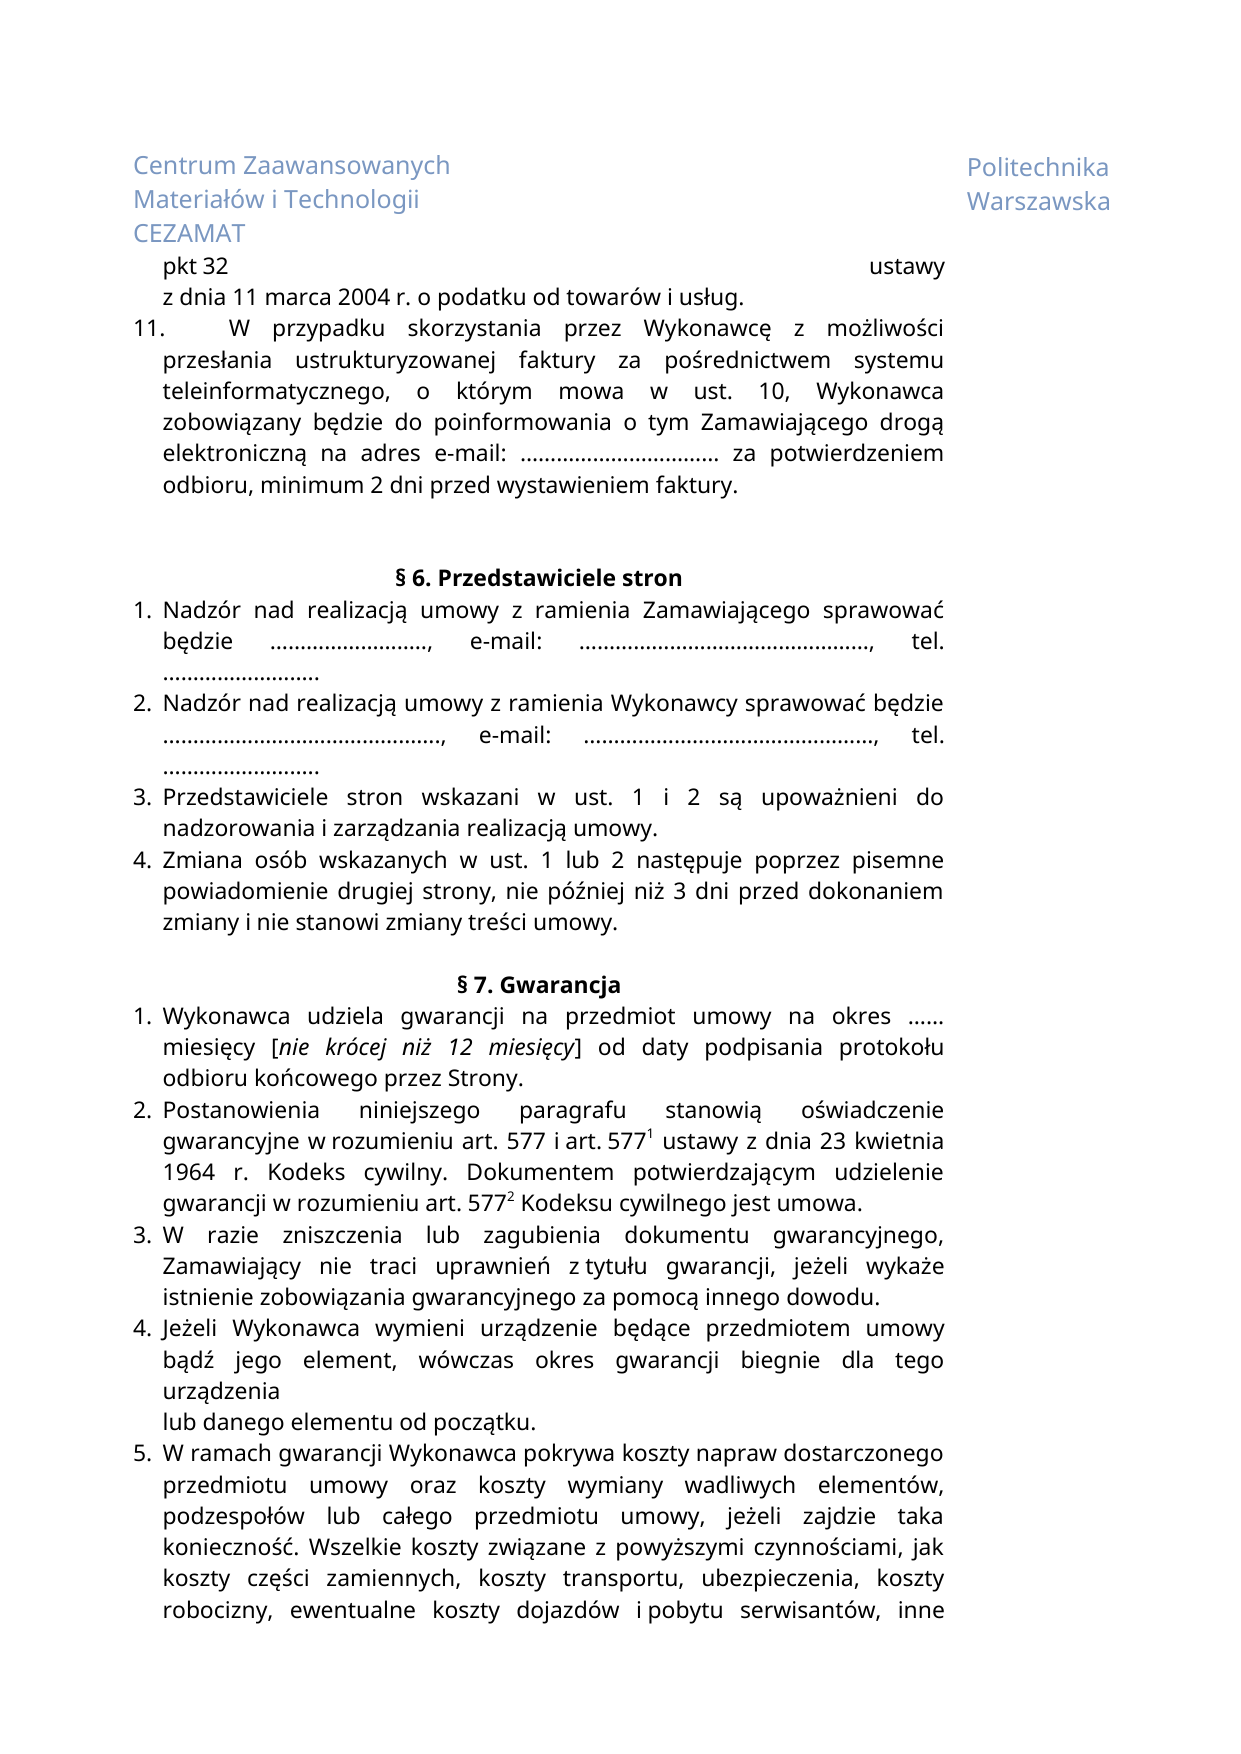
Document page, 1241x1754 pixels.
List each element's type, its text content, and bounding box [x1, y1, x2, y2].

list Wykonawca udziela gwarancji na przedmiot umowy na okres …… miesięcy [nie krócej niż 12 miesięcy] od daty podpisania protokołu odbioru końcowego przez Strony. [133, 1000, 945, 1094]
list Postanowienia niniejszego paragrafu stanowią oświadczenie gwarancyjne w rozumieniu art. 577 i art. 5771 ustawy z dnia 23 kwietnia 1964 r. Kodeks cywilny. Dokumentem potwierdzającym udzielenie gwarancji w rozumieniu art. 5772 Kodeksu cywilnego jest umowa. [133, 1094, 945, 1219]
list Zmiana osób wskazanych w ust. 1 lub 2 następuje poprzez pisemne powiadomienie drugiej strony, nie później niż 3 dni przed dokonaniem zmiany i nie stanowi zmiany treści umowy. [133, 844, 945, 937]
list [133, 250, 945, 312]
list W razie zniszczenia lub zagubienia dokumentu gwarancyjnego, Zamawiający nie traci uprawnień z tytułu gwarancji, jeżeli wykaże istnienie zobowiązania gwarancyjnego za pomocą innego dowodu. [133, 1219, 945, 1312]
list Nadzór nad realizacją umowy z ramienia Zamawiającego sprawować będzie …………………….., e-mail: …………………………………………, tel. …………………….. [133, 594, 945, 687]
list Nadzór nad realizacją umowy z ramienia Wykonawcy sprawować będzie ………………………………………., e-mail: …………………………………………, tel. …………………….. [133, 687, 945, 781]
text § 7. Gwarancja [133, 969, 945, 1000]
list W przypadku skorzystania przez Wykonawcę z możliwości przesłania ustrukturyzowanej faktury za pośrednictwem systemu teleinformatycznego, o którym mowa w ust. 10, Wykonawca zobowiązany będzie do poinformowania o tym Zamawiającego drogą elektroniczną na adres e-mail: …………………………… za potwierdzeniem odbioru, minimum 2 dni przed wystawieniem faktury. [133, 312, 945, 500]
list Przedstawiciele stron wskazani w ust. 1 i 2 są upoważnieni do nadzorowania i zarządzania realizacją umowy. [133, 781, 945, 844]
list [133, 1437, 945, 1625]
text § 6. Przedstawiciele stron [133, 562, 945, 594]
list Jeżeli Wykonawca wymieni urządzenie będące przedmiotem umowy bądź jego element, wówczas okres gwarancji biegnie dla tego urządzenia lub danego elementu od początku. [133, 1312, 945, 1437]
